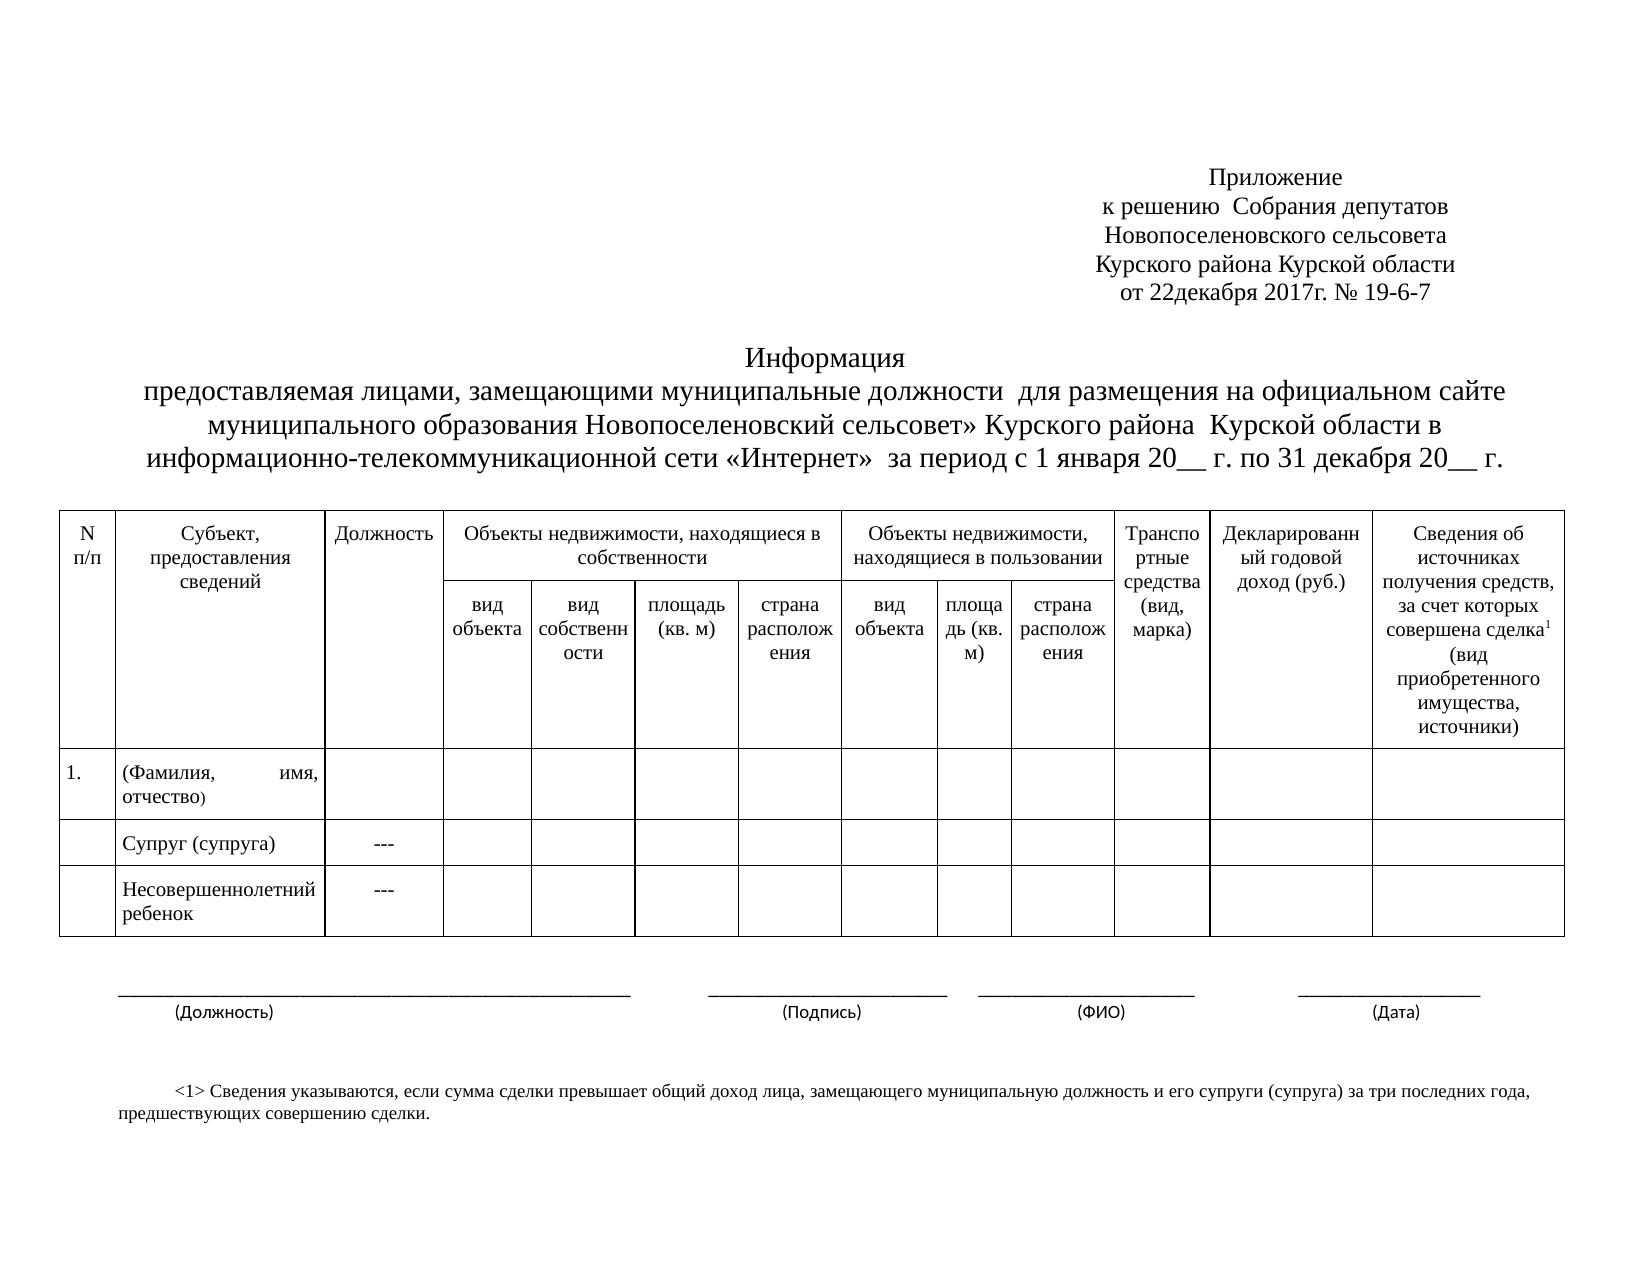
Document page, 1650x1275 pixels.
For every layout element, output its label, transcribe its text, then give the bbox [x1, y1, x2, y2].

table_cell [1211, 820, 1372, 865]
table_cell вид собственности [532, 581, 634, 748]
table_cell [842, 866, 937, 936]
table_cell [938, 866, 1011, 936]
table_cell [532, 866, 634, 936]
table_cell [739, 866, 841, 936]
table_cell [636, 749, 738, 819]
list к решению Собрания депутатов Новопоселеновского сельсовета [1019, 191, 1532, 249]
table_cell [636, 866, 738, 936]
table_cell [1373, 820, 1564, 865]
table_cell --- [326, 866, 443, 936]
table_cell [444, 866, 531, 936]
table_header N п/п [60, 511, 115, 748]
table_cell [444, 749, 531, 819]
table_header Объекты недвижимости, находящиеся в пользовании [842, 511, 1114, 580]
table_cell [532, 749, 634, 819]
table_cell Несовершеннолетний ребенок [116, 866, 324, 936]
table_cell [532, 820, 634, 865]
table_cell вид объекта [842, 581, 937, 748]
table_cell [444, 820, 531, 865]
table_cell страна расположения [1012, 581, 1114, 748]
table_header Субъект, предоставления сведений [116, 511, 324, 748]
table_cell страна расположения [739, 581, 841, 748]
table_header Транспортные средства (вид, марка) [1115, 511, 1209, 748]
table_cell площадь (кв. м) [938, 581, 1011, 748]
table_cell 1. [60, 749, 115, 819]
text (Должность) (Подпись) (ФИО) (Дата) [118, 1000, 1532, 1023]
table_cell [1012, 820, 1114, 865]
table_header Объекты недвижимости, находящиеся в собственности [444, 511, 841, 580]
table_cell [1115, 749, 1209, 819]
text Информация [118, 340, 1532, 373]
table_cell [326, 749, 443, 819]
table_cell [1373, 866, 1564, 936]
table_cell [1012, 749, 1114, 819]
table_cell [1115, 866, 1209, 936]
table_cell [938, 820, 1011, 865]
table_cell [1211, 866, 1372, 936]
text предоставляемая лицами, замещающими муниципальные должности для размещения на официальном сайте муниципального образования Новопоселеновский сельсовет» Курского района Курской области в информационно-телекоммуникационной сети «Интернет» за период с 1 января 20__ г. по 31 декабря 20__ г. [118, 373, 1532, 474]
table_cell Супруг (супруга) [116, 820, 324, 865]
table_cell [60, 820, 115, 865]
text _____________________________________________ _____________________ ___________________ ________________ [118, 972, 1532, 1000]
text <1> Сведения указываются, если сумма сделки превышает общий доход лица, замещающего муниципальную должность и его супруги (супруга) за три последних года, предшествующих совершению сделки. [118, 1080, 1532, 1123]
table_cell [1012, 866, 1114, 936]
table_cell [938, 749, 1011, 819]
table_cell [1373, 749, 1564, 819]
table_cell [842, 820, 937, 865]
table_cell [842, 749, 937, 819]
table_cell [739, 820, 841, 865]
list от 22декабря 2017г. № 19-6-7 [1019, 277, 1532, 306]
table_header Должность [326, 511, 443, 748]
table_header Декларированный годовой доход (руб.) [1211, 511, 1372, 748]
list Курского района Курской области [1019, 249, 1532, 277]
table_cell площадь (кв. м) [636, 581, 738, 748]
table_cell [739, 749, 841, 819]
table_cell --- [326, 820, 443, 865]
table_cell [636, 820, 738, 865]
table_cell [1115, 820, 1209, 865]
table_cell (Фамилия, имя, отчество) [116, 749, 324, 819]
list Приложение [1019, 162, 1532, 191]
table_cell [1211, 749, 1372, 819]
table_header Сведения об источниках получения средств, за счет которых совершена сделка1 (вид приобретенного имущества, источники) [1373, 511, 1564, 748]
table_cell вид объекта [444, 581, 531, 748]
table_cell [60, 866, 115, 936]
